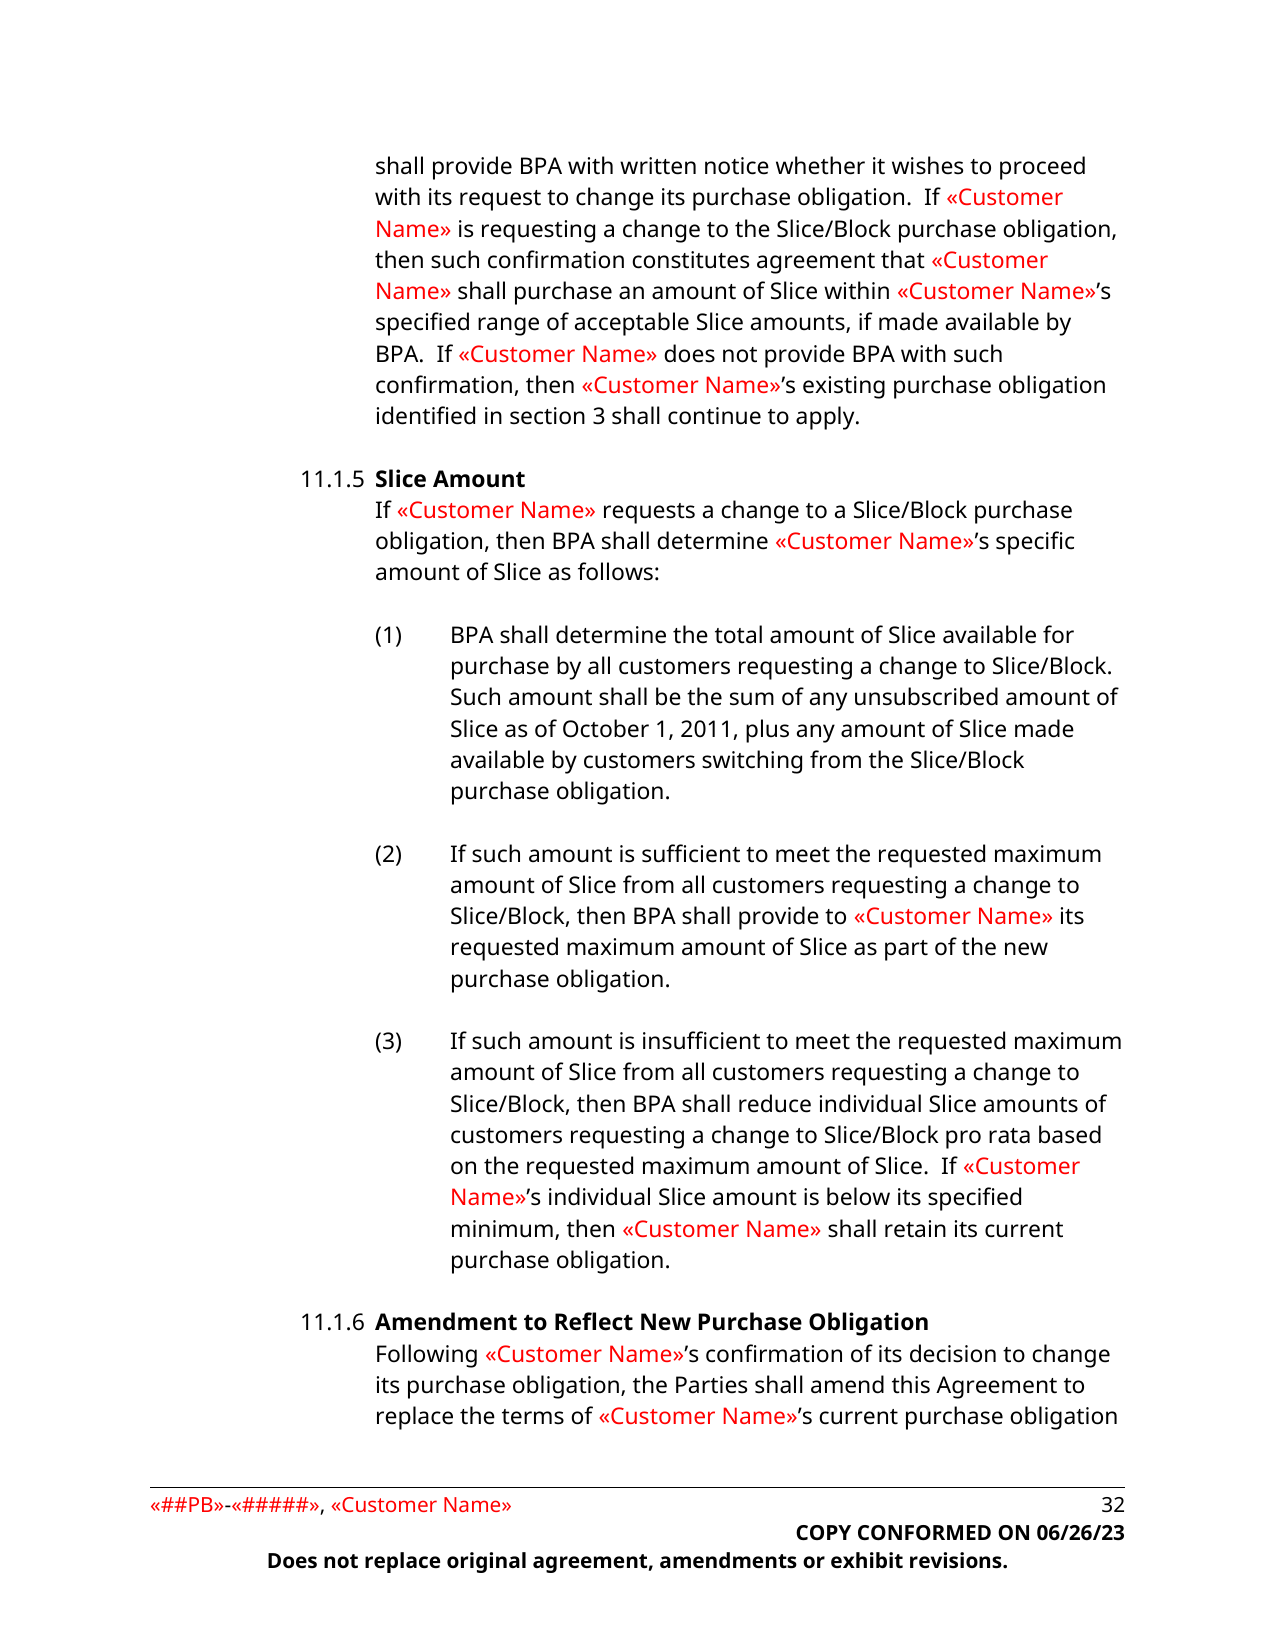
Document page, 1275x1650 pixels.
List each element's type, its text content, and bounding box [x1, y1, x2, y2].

text If «Customer Name» requests a change to a Slice/Block purchase obligation, then BPA shall determine «Customer Name»’s specific amount of Slice as follows: [375, 494, 1125, 587]
text (1) BPA shall determine the total amount of Slice available for purchase by all customers requesting a change to Slice/Block. Such amount shall be the sum of any unsubscribed amount of Slice as of October 1, 2011, plus any amount of Slice made available by customers switching from the Slice/Block purchase obligation. [375, 619, 1125, 806]
text (3) If such amount is insufficient to meet the requested maximum amount of Slice from all customers requesting a change to Slice/Block, then BPA shall reduce individual Slice amounts of customers requesting a change to Slice/Block pro rata based on the requested maximum amount of Slice. If «Customer Name»’s individual Slice amount is below its specified minimum, then «Customer Name» shall retain its current purchase obligation. [375, 1025, 1125, 1275]
text (2) If such amount is sufficient to meet the requested maximum amount of Slice from all customers requesting a change to Slice/Block, then BPA shall provide to «Customer Name» its requested maximum amount of Slice as part of the new purchase obligation. [375, 837, 1125, 994]
text 11.1.5 Slice Amount [300, 462, 1125, 494]
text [375, 150, 1125, 431]
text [375, 1337, 1125, 1431]
text 11.1.6 Amendment to Reflect New Purchase Obligation [225, 1306, 1125, 1337]
